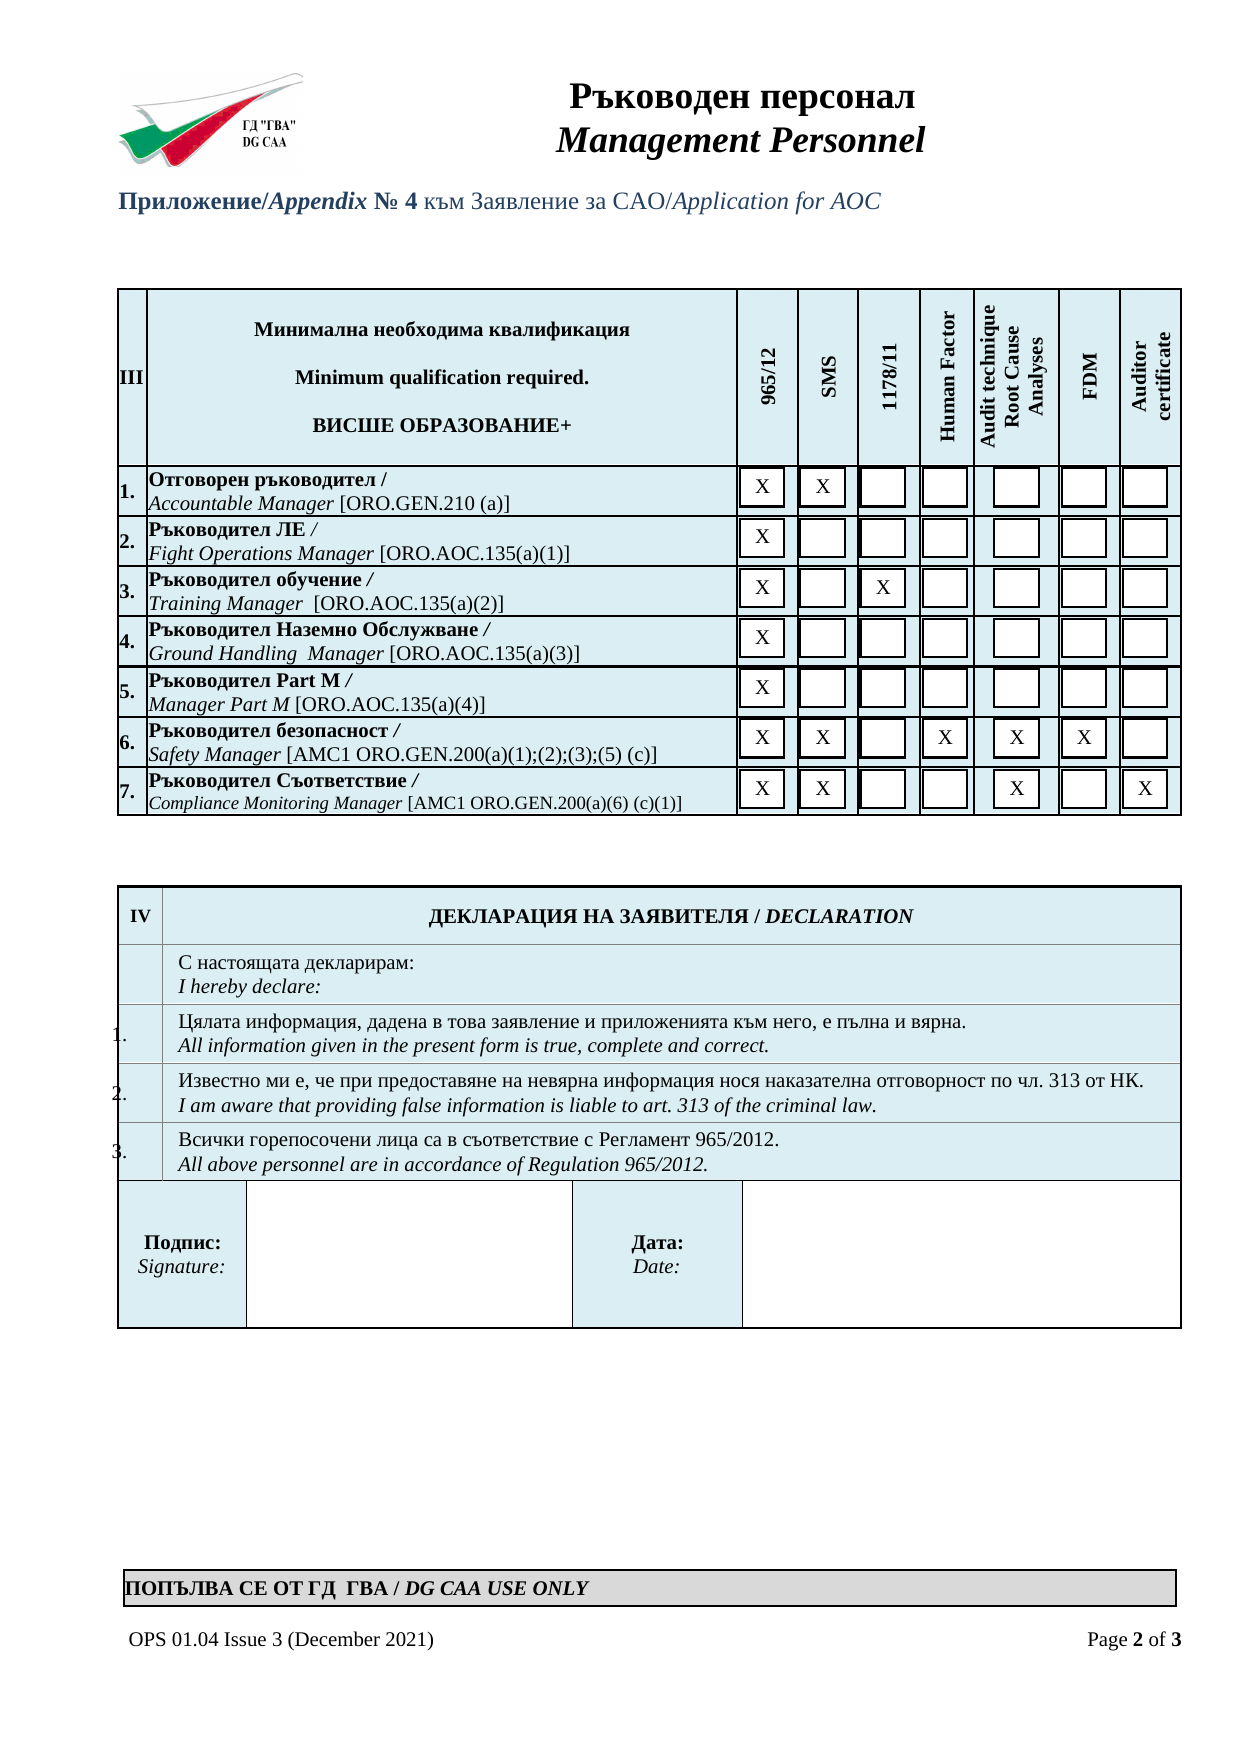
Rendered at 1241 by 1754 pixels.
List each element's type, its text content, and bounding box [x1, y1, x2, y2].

table_cell [921, 467, 973, 515]
table_cell [859, 567, 919, 615]
table_cell [975, 517, 1058, 565]
table_cell [1121, 668, 1180, 716]
table_cell [921, 718, 973, 766]
table_cell [975, 467, 1058, 515]
table_cell 1. [119, 467, 146, 515]
table_cell [1060, 467, 1119, 515]
table_cell [859, 467, 919, 515]
table_cell [921, 617, 973, 665]
table_cell [1121, 467, 1180, 515]
table_cell [738, 768, 797, 813]
table_header III [119, 290, 146, 464]
table_header Минимална необходима квалификация Minimum qualification required. ВИСШЕ ОБРАЗОВАНИЕ+ [148, 290, 736, 464]
table_cell [859, 517, 919, 565]
table_cell [921, 567, 973, 615]
table_cell [975, 718, 1058, 766]
table_cell Ръководител Part M / Manager Part M [ORO.AOC.135(a)(4)] [148, 668, 736, 716]
table_header FDM [1060, 290, 1119, 464]
table_cell [1060, 567, 1119, 615]
table_header ДЕКЛАРАЦИЯ НА ЗАЯВИТЕЛЯ / DECLARATION [163, 888, 1180, 944]
table_cell 3. [119, 567, 146, 615]
table_header Human Factor [921, 290, 973, 464]
table_cell [119, 1123, 162, 1180]
table_cell [1121, 768, 1180, 813]
table_cell [799, 567, 857, 615]
table_cell [975, 668, 1058, 716]
table_cell [1060, 668, 1119, 716]
table_cell [799, 467, 857, 515]
picture [118, 73, 303, 179]
table_cell [1121, 567, 1180, 615]
table_cell [738, 567, 797, 615]
table_cell С настоящата декларирам: I hereby declare: [163, 945, 1180, 1003]
table_cell [1060, 617, 1119, 665]
table_cell [975, 617, 1058, 665]
table_cell [921, 517, 973, 565]
table_cell [119, 1005, 162, 1062]
table_cell [859, 668, 919, 716]
table_cell 7. [119, 768, 146, 813]
table_header IV [119, 888, 162, 944]
table_cell 4. [119, 617, 146, 665]
table_cell [1121, 718, 1180, 766]
table_cell Ръководител безопасност / Safety Manager [AMC1 ORO.GEN.200(a)(1);(2);(3);(5) (c)] [148, 718, 736, 766]
table_cell Ръководител Наземно Обслужване / Ground Handling Manager [ORO.AOC.135(a)(3)] [148, 617, 736, 665]
table_cell [921, 668, 973, 716]
table_cell Ръководител ЛЕ / Fight Operations Manager [ORO.AOC.135(a)(1)] [148, 517, 736, 565]
table_cell 2. [119, 517, 146, 565]
table_cell Всички горепосочени лица са в съответствие с Регламент 965/2012. All above personnel are in accordance of Regulation 965/2012. [163, 1123, 1180, 1180]
table_cell [738, 517, 797, 565]
table_cell [799, 668, 857, 716]
table_cell [1060, 768, 1119, 813]
table_cell [738, 617, 797, 665]
table_header Auditor certificate [1121, 290, 1180, 464]
table_cell 5. [119, 668, 146, 716]
table_cell [743, 1181, 1180, 1327]
table_cell [799, 517, 857, 565]
table_cell [738, 668, 797, 716]
table_cell [859, 718, 919, 766]
table_cell Известно ми е, че при предоставяне на невярна информация нося наказателна отговорност по чл. 313 от НК. I am aware that providing false information is liable to art. 313 of the criminal law. [163, 1064, 1180, 1122]
table_cell [1060, 718, 1119, 766]
table_header 965/12 [738, 290, 797, 464]
table_cell [799, 617, 857, 665]
table_cell Ръководител Съответствие / Compliance Monitoring Manager [AMC1 ORO.GEN.200(a)(6) (c)(1)] [148, 768, 736, 813]
table_cell [859, 768, 919, 813]
table_cell Подпис: Signature: [119, 1181, 246, 1327]
table_cell [119, 1064, 162, 1122]
table_cell [975, 567, 1058, 615]
table_cell [799, 768, 857, 813]
table_cell [975, 768, 1058, 813]
table_cell [1121, 617, 1180, 665]
table_cell 6. [119, 718, 146, 766]
table_header Audit technique Root Cause Analyses [975, 290, 1058, 464]
table_cell Ръководител обучение / Training Manager [ORO.AOC.135(a)(2)] [148, 567, 736, 615]
table_cell [921, 768, 973, 813]
table_header 1178/11 [859, 290, 919, 464]
table_cell [119, 945, 162, 1003]
table_header ПОПЪЛВА СЕ ОТ ГД ГВА / DG USE ONLY [125, 1571, 1175, 1605]
table_cell Отговорен ръководител / Accountable Manager [ORO.GEN.210 (a)] [148, 467, 736, 515]
table_cell Цялата информация, дадена в това заявление и приложенията към него, е пълна и вярна. All information given in the present form is true, complete and correct. [163, 1005, 1180, 1062]
table_cell [738, 718, 797, 766]
table_cell [859, 617, 919, 665]
table_cell [799, 718, 857, 766]
table_cell [738, 467, 797, 515]
table_header SMS [799, 290, 857, 464]
table_cell Дата: Date: [573, 1181, 742, 1327]
table_cell [1060, 517, 1119, 565]
table_cell [1121, 517, 1180, 565]
table_cell [247, 1181, 572, 1327]
